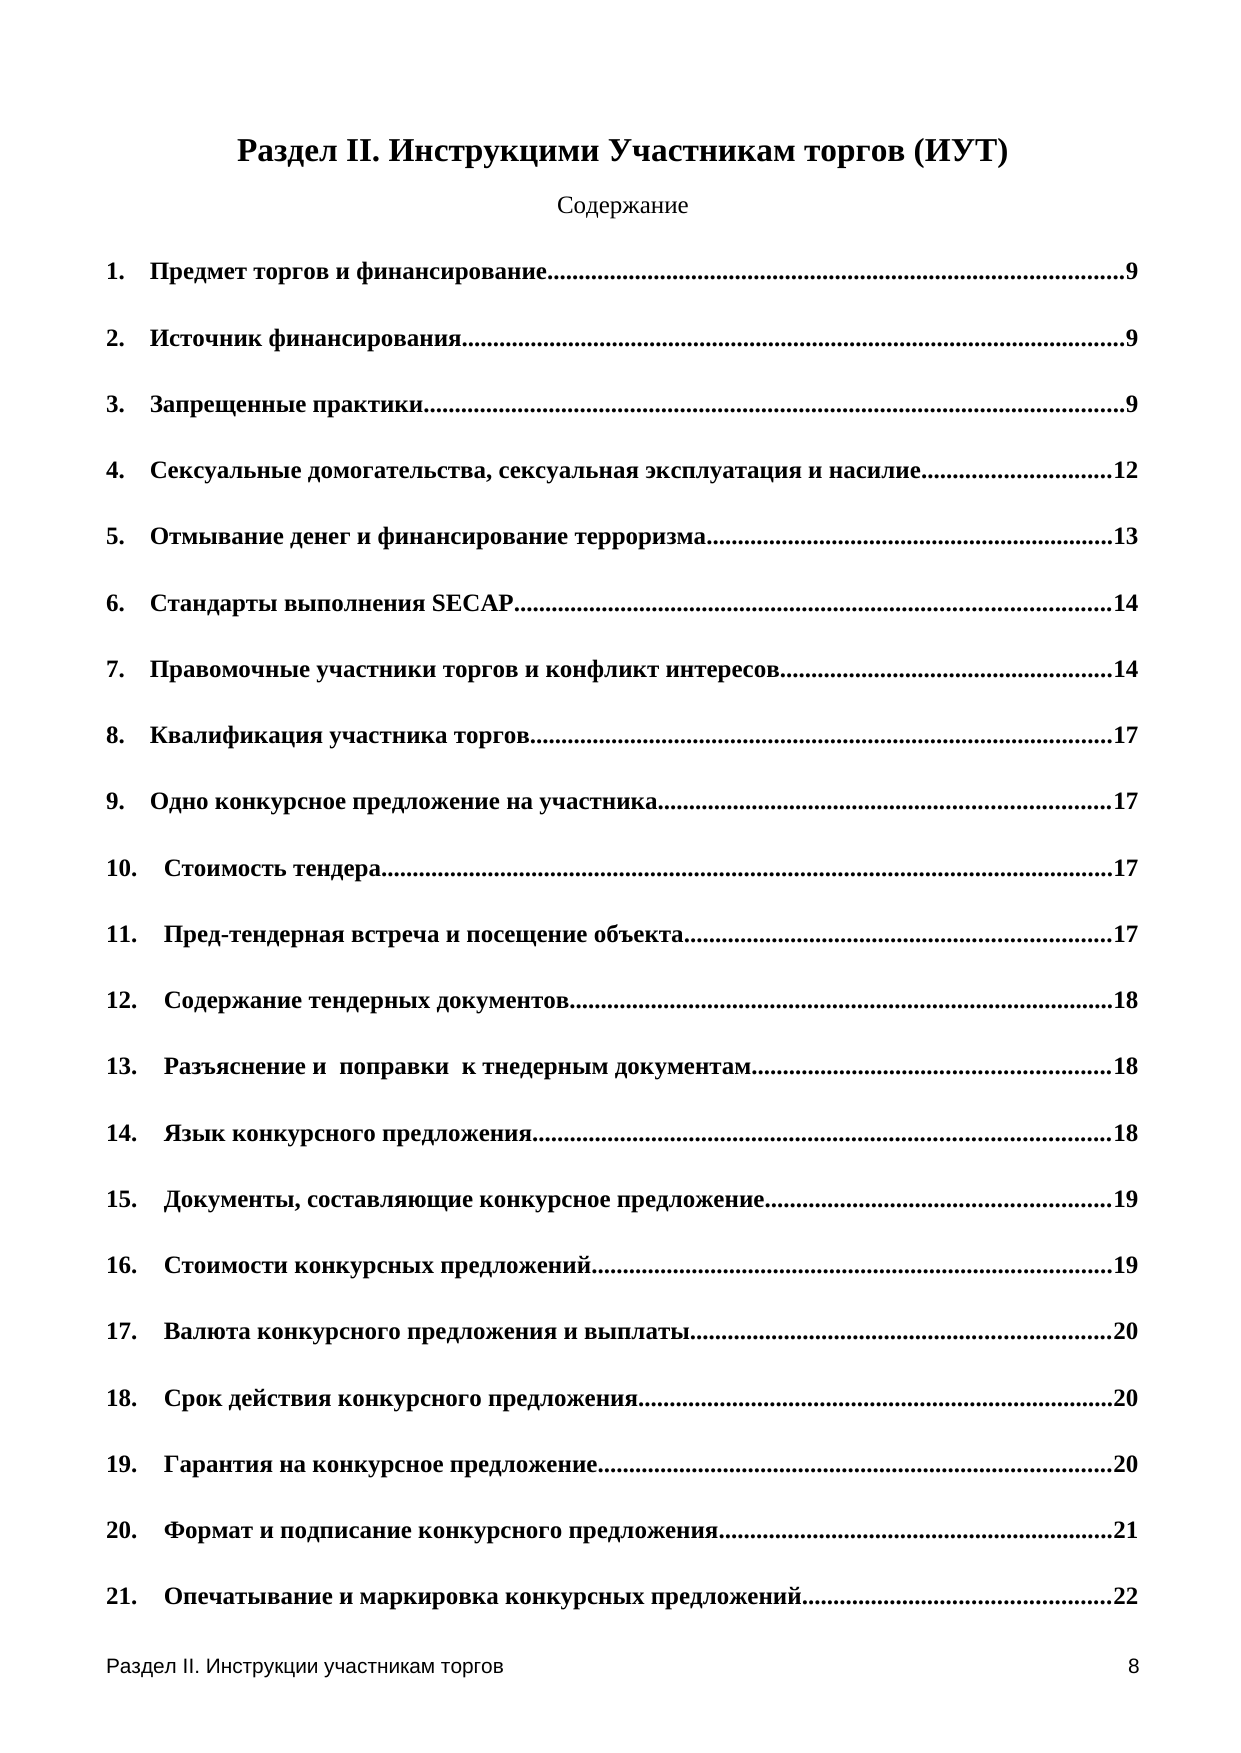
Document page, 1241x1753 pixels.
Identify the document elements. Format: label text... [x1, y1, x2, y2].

text 14. Язык конкурсного предложения 18 [106, 1118, 1140, 1146]
text 9. Одно конкурсное предложение на участника 17 [106, 786, 1140, 815]
subtitle Раздел II. Инструкцими Участникам торгов (ИУТ) [106, 131, 1140, 169]
text 5. Отмывание денег и финансирование терроризма 13 [106, 521, 1140, 550]
text 2. Источник финансирования 9 [106, 323, 1140, 351]
text 17. Валюта конкурсного предложения и выплаты 20 [106, 1316, 1140, 1345]
text 21. Опечатывание и маркировка конкурсных предложений 22 [106, 1581, 1140, 1610]
text 15. Документы, составляющие конкурсное предложение 19 [106, 1184, 1140, 1213]
text 3. Запрещенные практики 9 [106, 389, 1140, 418]
text 11. Пред-тендерная встреча и посещение объекта 17 [106, 919, 1140, 948]
text 10. Стоимость тендера 17 [106, 853, 1140, 881]
subtitle Содержание [106, 194, 1140, 219]
text 19. Гарантия на конкурсное предложение 20 [106, 1449, 1140, 1478]
text 13. Разъяснение и поправки к тнедерным документам 18 [106, 1051, 1140, 1080]
text 18. Срок действия конкурсного предложения 20 [106, 1383, 1140, 1411]
text 4. Сексуальные домогательства, сексуальная эксплуатация и насилие 12 [106, 455, 1140, 484]
text 8. Квалификация участника торгов 17 [106, 720, 1140, 749]
text 1. Предмет торгов и финансирование 9 [106, 256, 1140, 285]
text 16. Стоимости конкурсных предложений 19 [106, 1250, 1140, 1279]
text 7. Правомочные участники торгов и конфликт интересов 14 [106, 654, 1140, 683]
text 20. Формат и подписание конкурсного предложения 21 [106, 1515, 1140, 1544]
text 12. Содержание тендерных документов 18 [106, 985, 1140, 1014]
text 6. Стандарты выполнения SECAP 14 [106, 588, 1140, 616]
